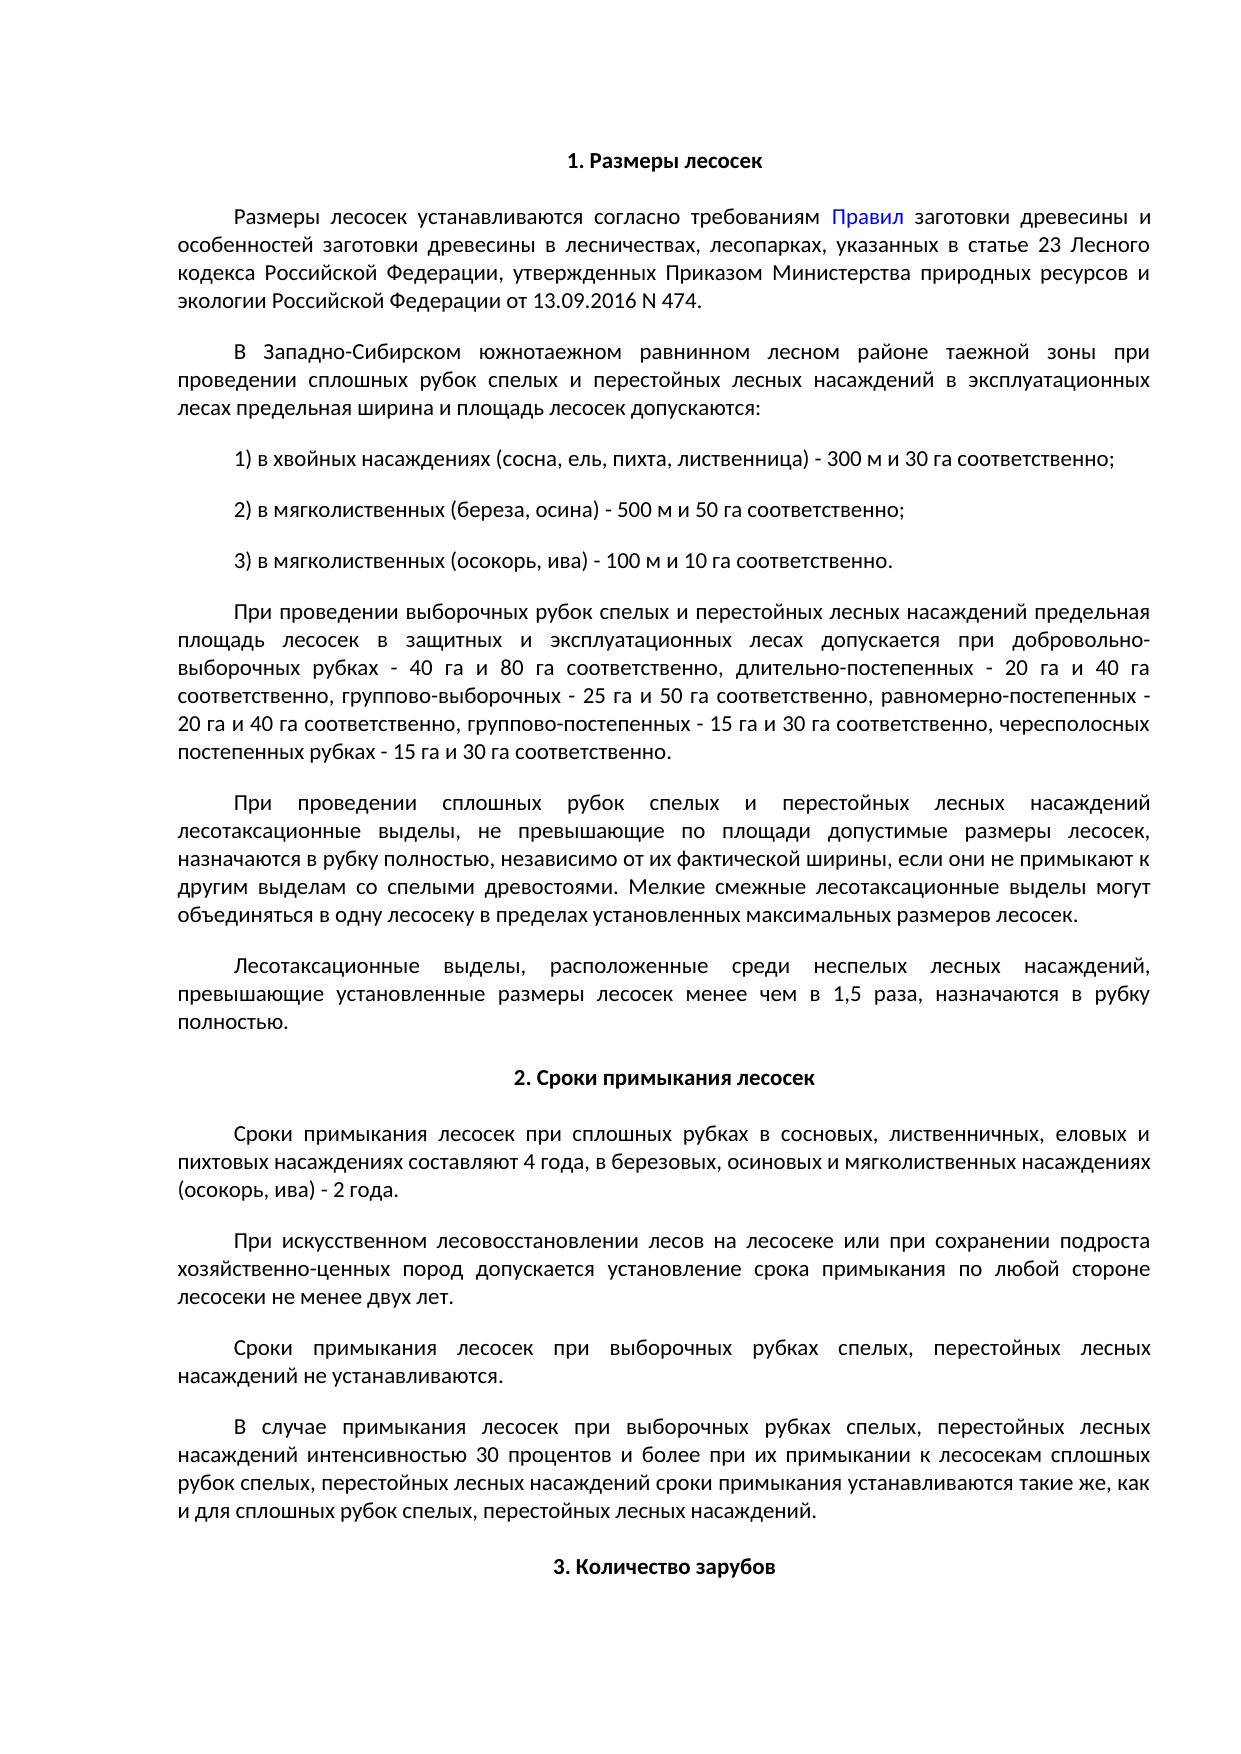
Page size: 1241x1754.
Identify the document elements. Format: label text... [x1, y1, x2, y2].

text 1) в хвойных насаждениях (сосна, ель, пихта, лиственница) - 300 м и 30 га соответственно; [177, 444, 1152, 472]
title 2. Сроки примыкания лесосек [177, 1063, 1152, 1091]
text В случае примыкания лесосек при выборочных рубках спелых, перестойных лесных насаждений интенсивностью 30 процентов и более при их примыкании к лесосекам сплошных рубок спелых, перестойных лесных насаждений сроки примыкания устанавливаются такие же, как и для сплошных рубок спелых, перестойных лесных насаждений. [177, 1412, 1152, 1524]
text Сроки примыкания лесосек при сплошных рубках в сосновых, лиственничных, еловых и пихтовых насаждениях составляют 4 года, в березовых, осиновых и мягколиственных насаждениях (осокорь, ива) - 2 года. [177, 1119, 1152, 1203]
title 3. Количество зарубов [177, 1552, 1152, 1580]
text Лесотаксационные выделы, расположенные среди неспелых лесных насаждений, превышающие установленные размеры лесосек менее чем в 1,5 раза, назначаются в рубку полностью. [177, 951, 1152, 1035]
text При искусственном лесовосстановлении лесов на лесосеке или при сохранении подроста хозяйственно-ценных пород допускается установление срока примыкания по любой стороне лесосеки не менее двух лет. [177, 1226, 1152, 1310]
text При проведении выборочных рубок спелых и перестойных лесных насаждений предельная площадь лесосек в защитных и эксплуатационных лесах допускается при добровольно-выборочных рубках - 40 га и 80 га соответственно, длительно-постепенных - 20 га и 40 га соответственно, группово-выборочных - 25 га и 50 га соответственно, равномерно-постепенных - 20 га и 40 га соответственно, группово-постепенных - 15 га и 30 га соответственно, чересполосных постепенных рубках - 15 га и 30 га соответственно. [177, 597, 1152, 765]
text Сроки примыкания лесосек при выборочных рубках спелых, перестойных лесных насаждений не устанавливаются. [177, 1333, 1152, 1389]
text Размеры лесосек устанавливаются согласно требованиям Правил заготовки древесины и особенностей заготовки древесины в лесничествах, лесопарках, указанных в статье 23 Лесного кодекса Российской Федерации, утвержденных Приказом Министерства природных ресурсов и экологии Российской Федерации от 13.09.2016 N 474. [177, 202, 1152, 314]
text При проведении сплошных рубок спелых и перестойных лесных насаждений лесотаксационные выделы, не превышающие по площади допустимые размеры лесосек, назначаются в рубку полностью, независимо от их фактической ширины, если они не примыкают к другим выделам со спелыми древостоями. Мелкие смежные лесотаксационные выделы могут объединяться в одну лесосеку в пределах установленных максимальных размеров лесосек. [177, 788, 1152, 928]
title 1. Размеры лесосек [177, 146, 1152, 174]
text 2) в мягколиственных (береза, осина) - 500 м и 50 га соответственно; [177, 495, 1152, 523]
text 3) в мягколиственных (осокорь, ива) - 100 м и 10 га соответственно. [177, 546, 1152, 574]
text В Западно-Сибирском южнотаежном равнинном лесном районе таежной зоны при проведении сплошных рубок спелых и перестойных лесных насаждений в эксплуатационных лесах предельная ширина и площадь лесосек допускаются: [177, 337, 1152, 421]
